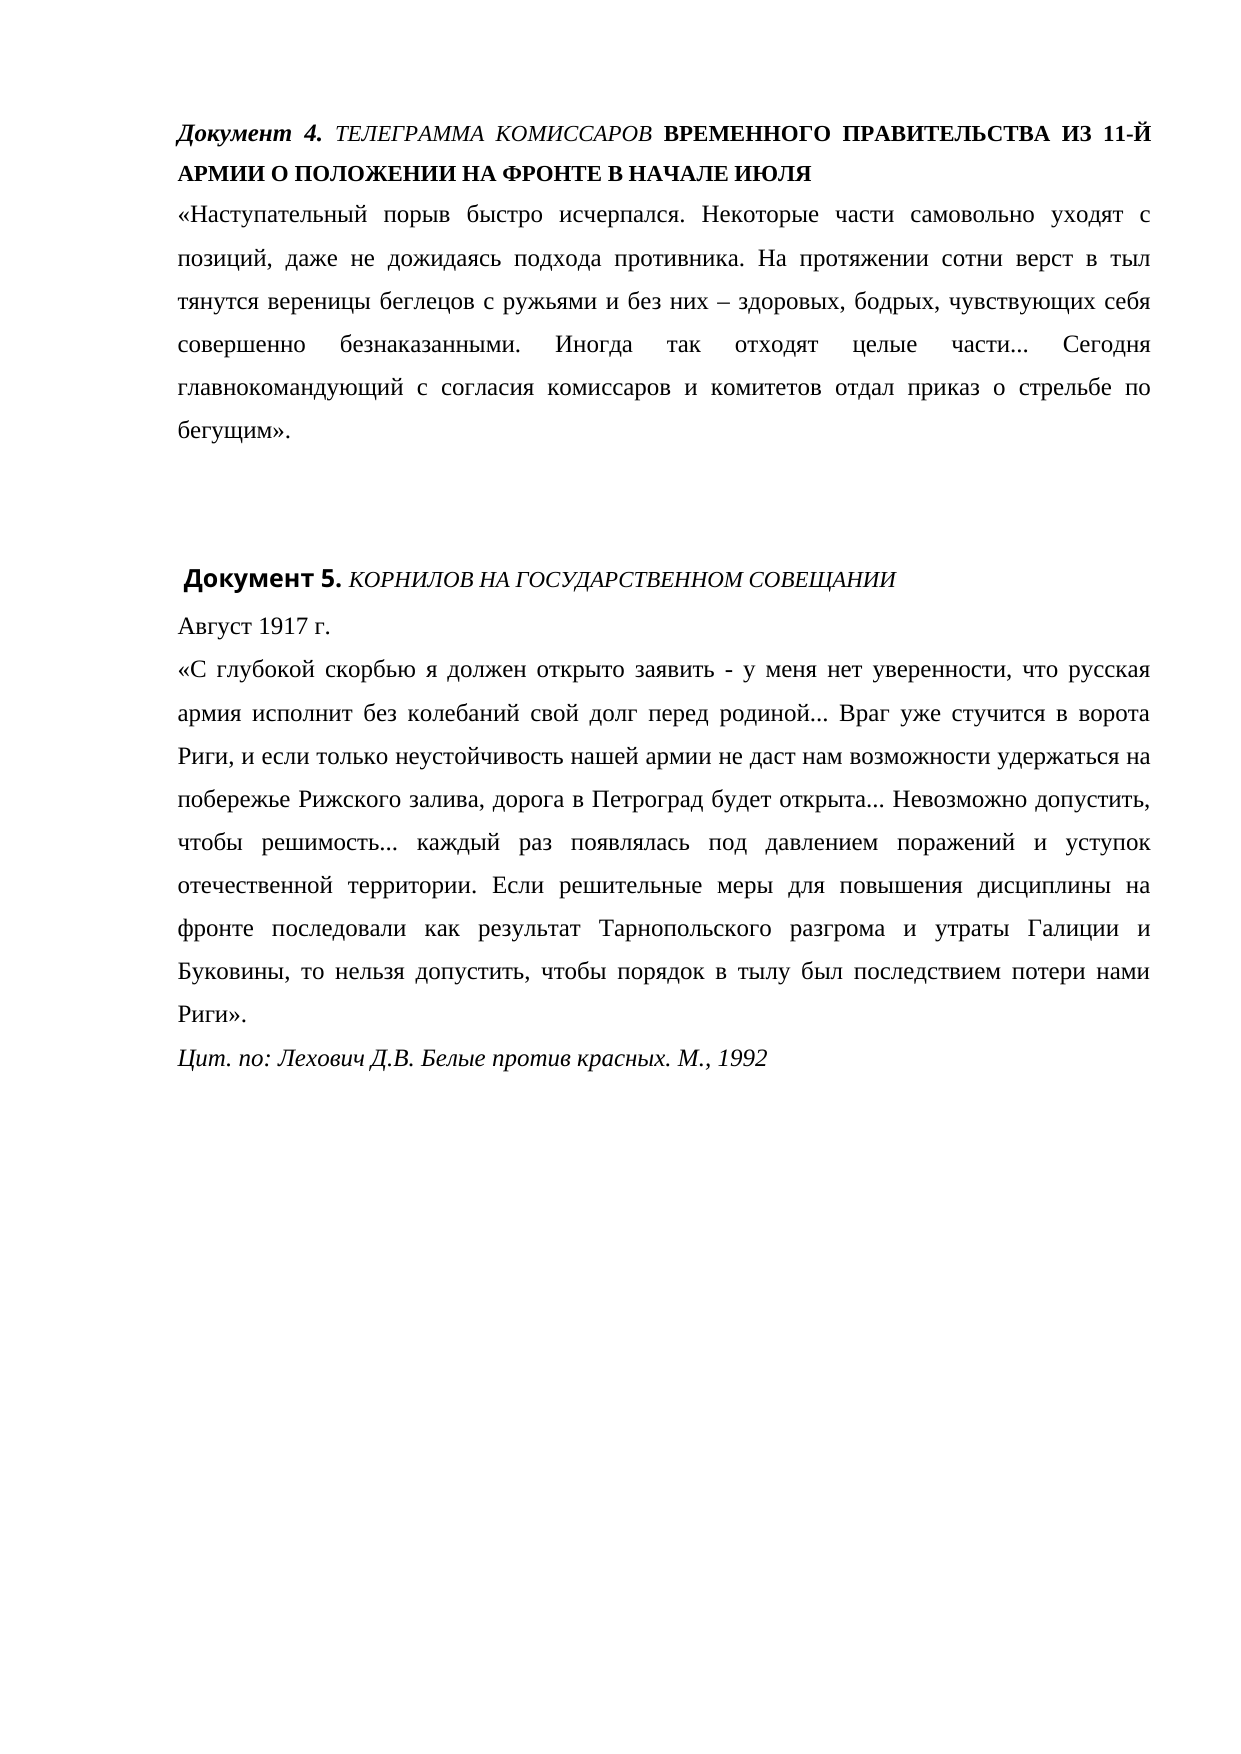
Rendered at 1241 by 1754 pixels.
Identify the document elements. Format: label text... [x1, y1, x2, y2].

text Август 1917 г. [177, 611, 1152, 640]
text Документ 5. КОРНИЛОВ НА ГОСУДАРСТВЕННОМ СОВЕЩАНИИ [177, 560, 1152, 594]
text «С глубокой скорбью я должен открыто заявить - у меня нет уверенности, что русская армия исполнит без колебаний свой долг перед родиной... Враг уже стучится в ворота Риги, и если только неустойчивость нашей армии не даст нам возможности удержаться на побережье Рижского залива, дорога в Петроград будет открыта... Невозможно допустить, чтобы решимость... каждый раз появлялась под давлением поражений и уступок отечественной территории. Если решительные меры для повышения дисциплины на фронте последовали как результат Тарнопольского разгрома и утраты Галиции и Буковины, то нельзя допустить, чтобы порядок в тылу был последствием потери нами Риги». [177, 654, 1152, 1028]
text «Наступательный порыв быстро исчерпался. Некоторые части самовольно уходят с позиций, даже не дожидаясь подхода противника. На протяжении сотни верст в тыл тянутся вереницы беглецов с ружьями и без них – здоровых, бодрых, чувствующих себя совершенно безнаказанными. Иногда так отходят целые части... Сегодня главнокомандующий с согласия комиссаров и комитетов отдал приказ о стрельбе по бегущим». [177, 199, 1152, 444]
text Цит. по: Лехович Д.В. Белые против красных. М., 1992 [177, 1043, 1152, 1071]
subtitle Документ 4. ТЕЛЕГРАММА КОМИССАРОВ ВРЕМЕННОГО ПРАВИТЕЛЬСТВА ИЗ 11-Й АРМИИ О ПОЛОЖЕНИИ НА ФРОНТЕ В НАЧАЛЕ ИЮЛЯ [177, 118, 1152, 186]
